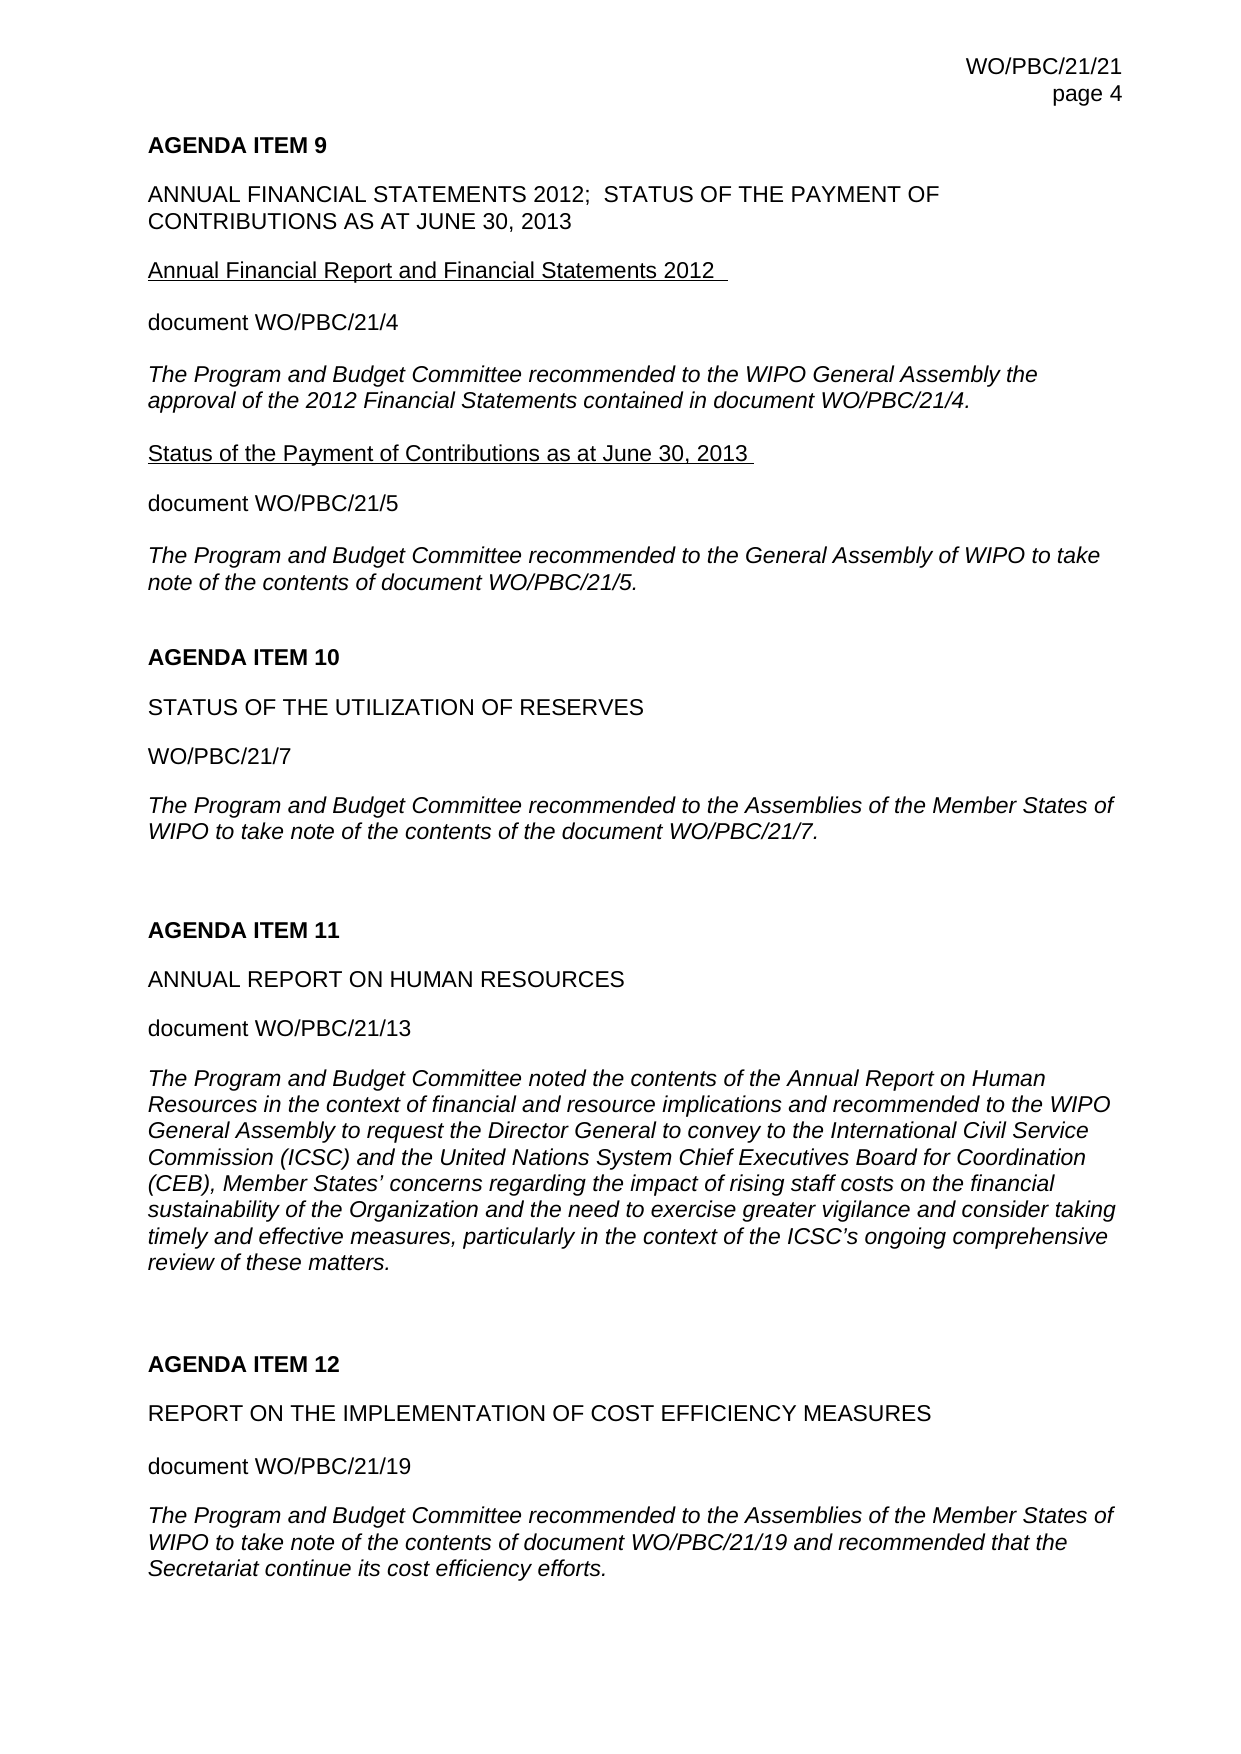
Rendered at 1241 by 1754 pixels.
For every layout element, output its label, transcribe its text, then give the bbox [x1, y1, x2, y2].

list WO/PBC/21/7 [148, 743, 1122, 769]
list document WO/PBC/21/4 [148, 308, 1122, 335]
list AGENDA ITEM 11 [148, 917, 1122, 943]
list ANNUAL REPORT ON HUMAN RESOURCES [148, 966, 1122, 992]
text The Program and Budget Committee noted the contents of the Annual Report on Human Resources in the context of financial and resource implications and recommended to the WIPO General Assembly to request the Director General to convey to the International Civil Service Commission (ICSC) and the United Nations System Chief Executives Board for Coordination (CEB), Member States’ concerns regarding the impact of rising staff costs on the financial sustainability of the Organization and the need to exercise greater vigilance and consider taking timely and effective measures, particularly in the context of the ICSC’s ongoing comprehensive review of these matters. [148, 1065, 1122, 1276]
list document WO/PBC/21/5 [148, 489, 1122, 516]
list Annual Financial Report and Financial Statements 2012 [148, 257, 1122, 283]
list AGENDA ITEM 9 [148, 132, 1122, 158]
list AGENDA ITEM 12 [148, 1351, 1122, 1377]
list The Program and Budget Committee recommended to the Assemblies of the Member States of WIPO to take note of the contents of the document WO/PBC/21/7. [148, 792, 1122, 845]
list REPORT ON THE IMPLEMENTATION OF COST EFFICIENCY MEASURES [148, 1400, 1122, 1427]
list The Program and Budget Committee recommended to the Assemblies of the Member States of WIPO to take note of the contents of document WO/PBC/21/19 and recommended that the Secretariat continue its cost efficiency efforts. [148, 1502, 1122, 1581]
list AGENDA ITEM 10 [148, 644, 1122, 671]
list The Program and Budget Committee recommended to the WIPO General Assembly the approval of the 2012 Financial Statements contained in document WO/PBC/21/4. [148, 361, 1122, 414]
list STATUS OF THE UTILIZATION OF RESERVES [148, 693, 1122, 720]
list The Program and Budget Committee recommended to the General Assembly of WIPO to take note of the contents of document WO/PBC/21/5. [148, 542, 1122, 595]
list document WO/PBC/21/13 [148, 1015, 1122, 1042]
list Status of the Payment of Contributions as at June 30, 2013 [148, 440, 1122, 467]
list ANNUAL FINANCIAL STATEMENTS 2012; STATUS OF THE PAYMENT OF CONTRIBUTIONS AS AT JUNE 30, 2013 [148, 181, 1122, 234]
list document WO/PBC/21/19 [148, 1453, 1122, 1479]
